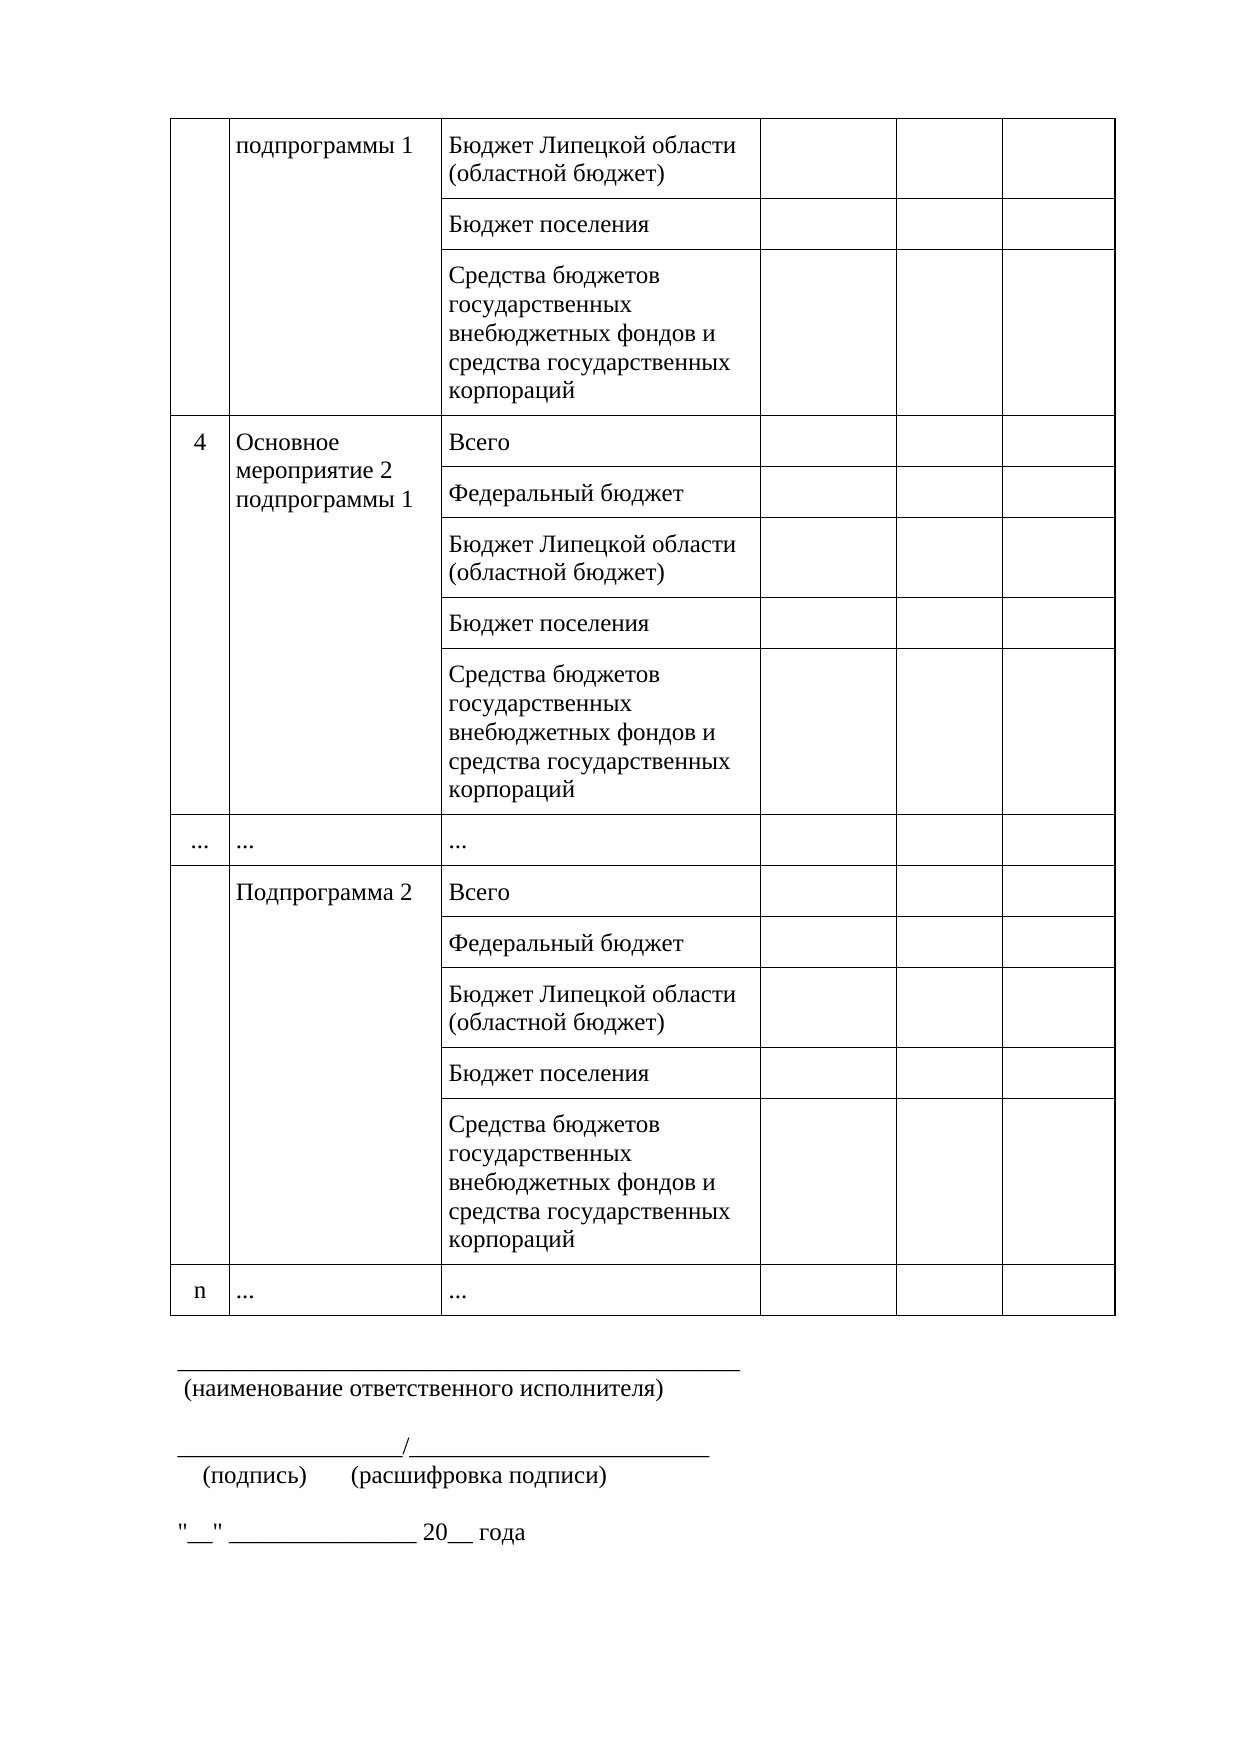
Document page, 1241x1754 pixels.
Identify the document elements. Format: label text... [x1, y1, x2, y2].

table_cell [897, 199, 1002, 249]
text "__" _______________ 20__ года [177, 1517, 1152, 1546]
table_cell [897, 968, 1002, 1047]
table_cell 4 [171, 416, 229, 814]
text __________________/________________________ [177, 1431, 1152, 1460]
table_cell Бюджет Липецкой области (областной бюджет) [442, 968, 760, 1047]
table_cell [897, 119, 1002, 198]
table_cell [1003, 1048, 1114, 1098]
table_cell [1003, 467, 1114, 517]
table_cell Бюджет Липецкой области (областной бюджет) [442, 518, 760, 597]
table_cell [897, 598, 1002, 648]
table_cell [1003, 815, 1114, 865]
table_cell Подпрограмма 2 [230, 866, 441, 1264]
table_cell [761, 199, 896, 249]
table_cell Всего [442, 416, 760, 466]
table_cell [897, 866, 1002, 916]
table_cell [761, 649, 896, 814]
table_cell [761, 518, 896, 597]
table_cell Бюджет Липецкой области (областной бюджет) [442, 119, 760, 198]
table_cell [897, 518, 1002, 597]
table_cell [1003, 1265, 1114, 1315]
table_cell Бюджет поселения [442, 1048, 760, 1098]
table_cell [761, 866, 896, 916]
table_cell [1003, 518, 1114, 597]
table_cell [897, 416, 1002, 466]
table_cell Средства бюджетов государственных внебюджетных фондов и средства государственных корпораций [442, 649, 760, 814]
table_cell [761, 467, 896, 517]
table_cell [897, 815, 1002, 865]
table_cell [761, 598, 896, 648]
table_cell [1003, 199, 1114, 249]
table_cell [442, 250, 760, 415]
table_cell [897, 649, 1002, 814]
table_cell ... [230, 1265, 441, 1315]
table_cell Бюджет поселения [442, 598, 760, 648]
table_cell [1003, 649, 1114, 814]
table_cell n [171, 1265, 229, 1315]
table_cell [761, 416, 896, 466]
table_cell [1003, 250, 1114, 415]
table_cell [1003, 968, 1114, 1047]
text (наименование ответственного исполнителя) [177, 1373, 1152, 1402]
table_cell Федеральный бюджет [442, 917, 760, 967]
table_cell ... [442, 815, 760, 865]
table_cell Бюджет поселения [442, 199, 760, 249]
table_cell [897, 250, 1002, 415]
text (подпись) (расшифровка подписи) [177, 1460, 1152, 1488]
table_cell Основное мероприятие 2 подпрограммы 1 [230, 416, 441, 814]
table_cell ... [171, 815, 229, 865]
table_cell [761, 1048, 896, 1098]
table_cell [761, 917, 896, 967]
table_cell [761, 1265, 896, 1315]
table_cell [897, 1048, 1002, 1098]
table_cell [1003, 416, 1114, 466]
table_cell [1003, 119, 1114, 198]
table_cell [1003, 917, 1114, 967]
table_cell ... [230, 815, 441, 865]
table_cell [897, 1099, 1002, 1264]
table_cell [1003, 598, 1114, 648]
table_cell [761, 815, 896, 865]
table_cell [761, 968, 896, 1047]
table_cell Всего [442, 866, 760, 916]
table_cell [897, 1265, 1002, 1315]
table_cell [761, 1099, 896, 1264]
table_cell [761, 250, 896, 415]
table_cell [171, 866, 229, 1264]
table_cell [897, 917, 1002, 967]
table_cell Средства бюджетов государственных внебюджетных фондов и средства государственных корпораций [442, 1099, 760, 1264]
table_cell ... [442, 1265, 760, 1315]
text _____________________________________________ [177, 1345, 1152, 1373]
table_cell Федеральный бюджет [442, 467, 760, 517]
table_cell [1003, 1099, 1114, 1264]
table_cell [761, 119, 896, 198]
table_cell [1003, 866, 1114, 916]
table_cell [897, 467, 1002, 517]
